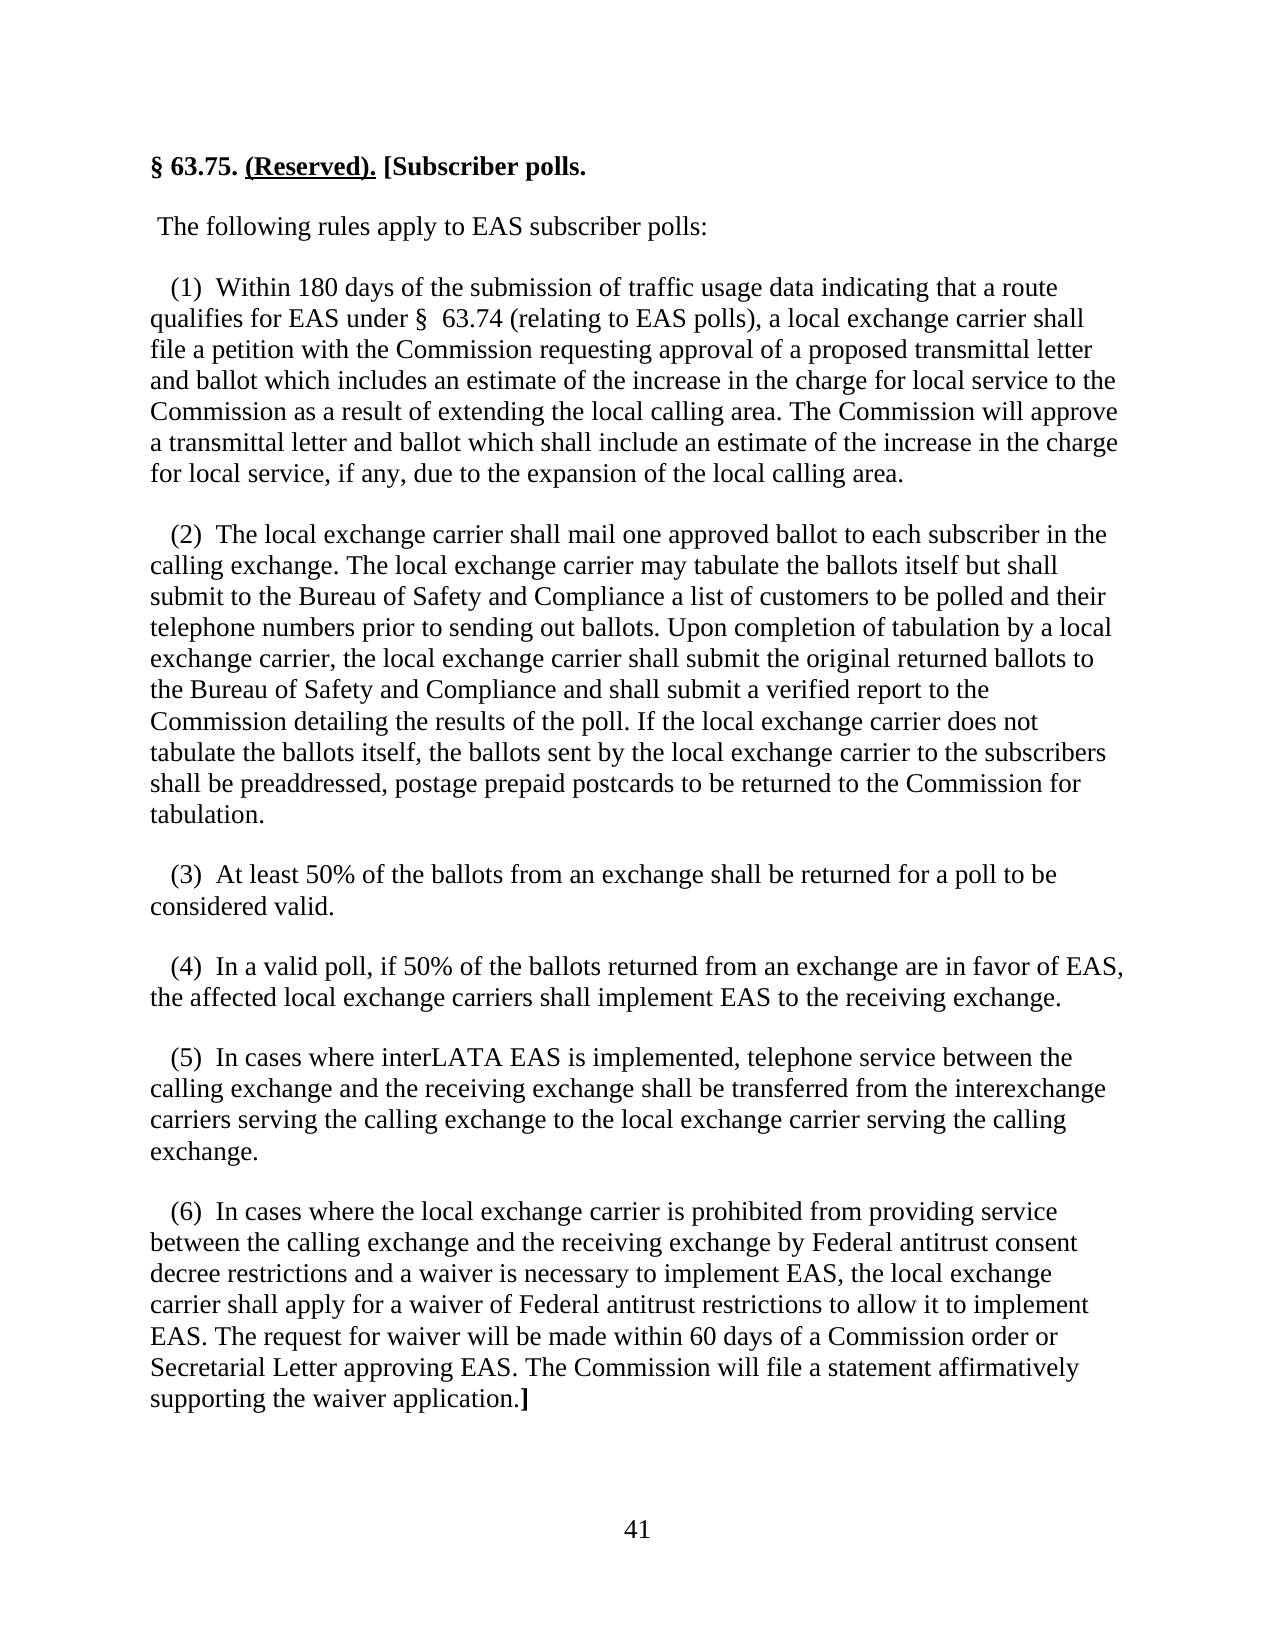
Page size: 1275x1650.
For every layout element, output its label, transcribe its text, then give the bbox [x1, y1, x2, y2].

text (5) In cases where interLATA EAS is implemented, telephone service between the calling exchange and the receiving exchange shall be transferred from the interexchange carriers serving the calling exchange to the local exchange carrier serving the calling exchange. [150, 1041, 1125, 1166]
text (3) At least 50% of the ballots from an exchange shall be returned for a poll to be considered valid. [150, 858, 1125, 921]
text (6) In cases where the local exchange carrier is prohibited from providing service between the calling exchange and the receiving exchange by Federal antitrust consent decree restrictions and a waiver is necessary to implement EAS, the local exchange carrier shall apply for a waiver of Federal antitrust restrictions to allow it to implement EAS. The request for waiver will be made within 60 days of a Commission order or Secretarial Letter approving EAS. The Commission will file a statement affirmatively supporting the waiver application.] [150, 1195, 1125, 1413]
text (1) Within 180 days of the submission of traffic usage data indicating that a route qualifies for EAS under § 63.74 (relating to EAS polls), a local exchange carrier shall file a petition with the Commission requesting approval of a proposed transmittal letter and ballot which includes an estimate of the increase in the charge for local service to the Commission as a result of extending the local calling area. The Commission will approve a transmittal letter and ballot which shall include an estimate of the increase in the charge for local service, if any, due to the expansion of the local calling area. [150, 271, 1125, 489]
text The following rules apply to EAS subscriber polls: [150, 210, 1125, 241]
text (4) In a valid poll, if 50% of the ballots returned from an exchange are in favor of EAS, the affected local exchange carriers shall implement EAS to the receiving exchange. [150, 950, 1125, 1012]
text (2) The local exchange carrier shall mail one approved ballot to each subscriber in the calling exchange. The local exchange carrier may tabulate the ballots itself but shall submit to the Bureau of Safety and Compliance a list of customers to be polled and their telephone numbers prior to sending out ballots. Upon completion of tabulation by a local exchange carrier, the local exchange carrier shall submit the original returned ballots to the Bureau of Safety and Compliance and shall submit a verified report to the Commission detailing the results of the poll. If the local exchange carrier does not tabulate the ballots itself, the ballots sent by the local exchange carrier to the subscribers shall be preaddressed, postage prepaid postcards to be returned to the Commission for tabulation. [150, 518, 1125, 829]
subtitle § 63.75. (Reserved). [Subscriber polls. [150, 150, 1125, 181]
